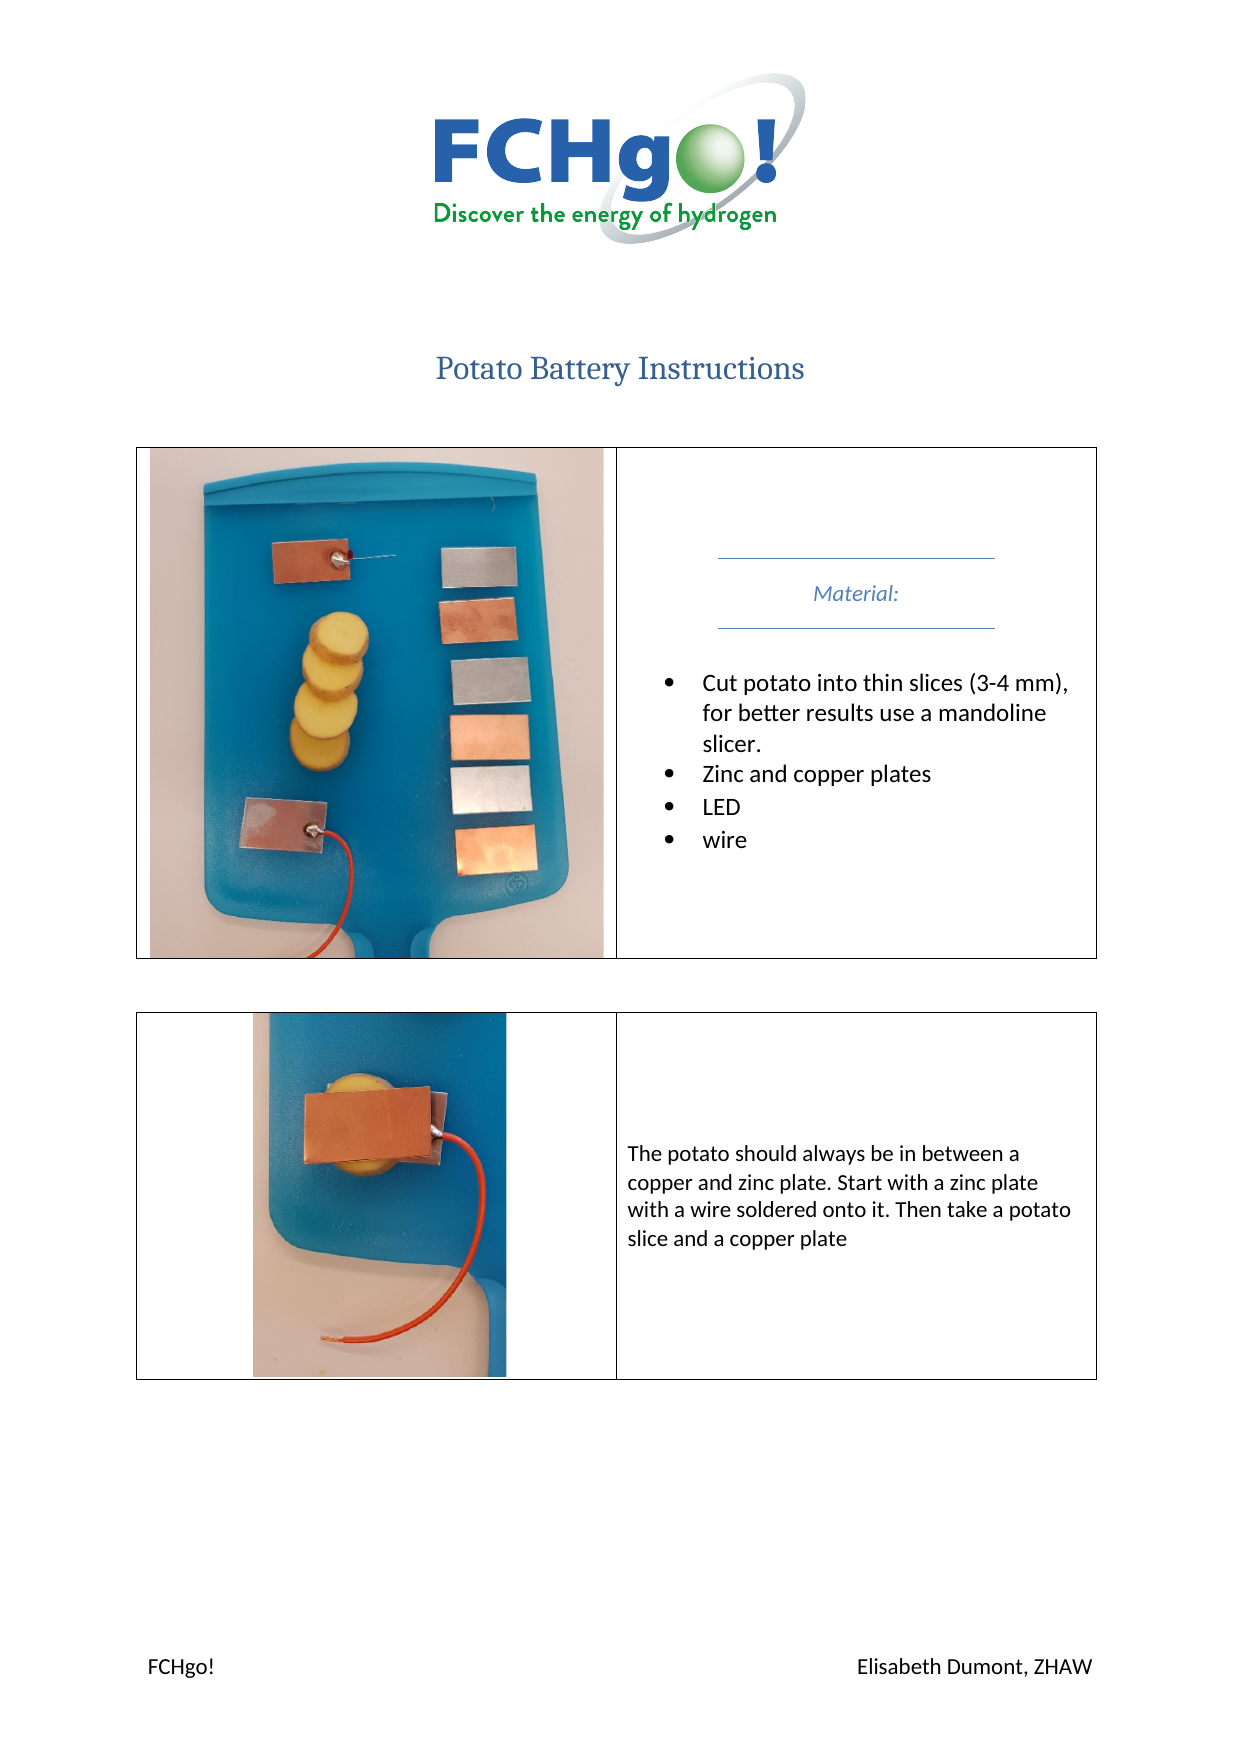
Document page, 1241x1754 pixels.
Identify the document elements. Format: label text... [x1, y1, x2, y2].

subtitle Potato Battery Instructions [148, 350, 1093, 388]
picture [449, 1024, 459, 1029]
picture [272, 538, 360, 584]
table_header [137, 448, 150, 958]
picture [288, 612, 369, 772]
table_header [137, 1013, 616, 1378]
table_header [604, 448, 616, 958]
picture [150, 448, 604, 957]
picture [434, 73, 806, 244]
table_header Material: Cut potato into thin slices (3-4 mm), for better results use a mandoline slicer. Zinc and copper plates LED wire [617, 448, 1096, 958]
table_header The potato should always be in between a copper and zinc plate. Start with a zinc plate with a wire soldered onto it. Then take a potato slice and a copper plate [617, 1013, 1096, 1378]
picture [438, 546, 518, 644]
picture [253, 1013, 507, 1377]
